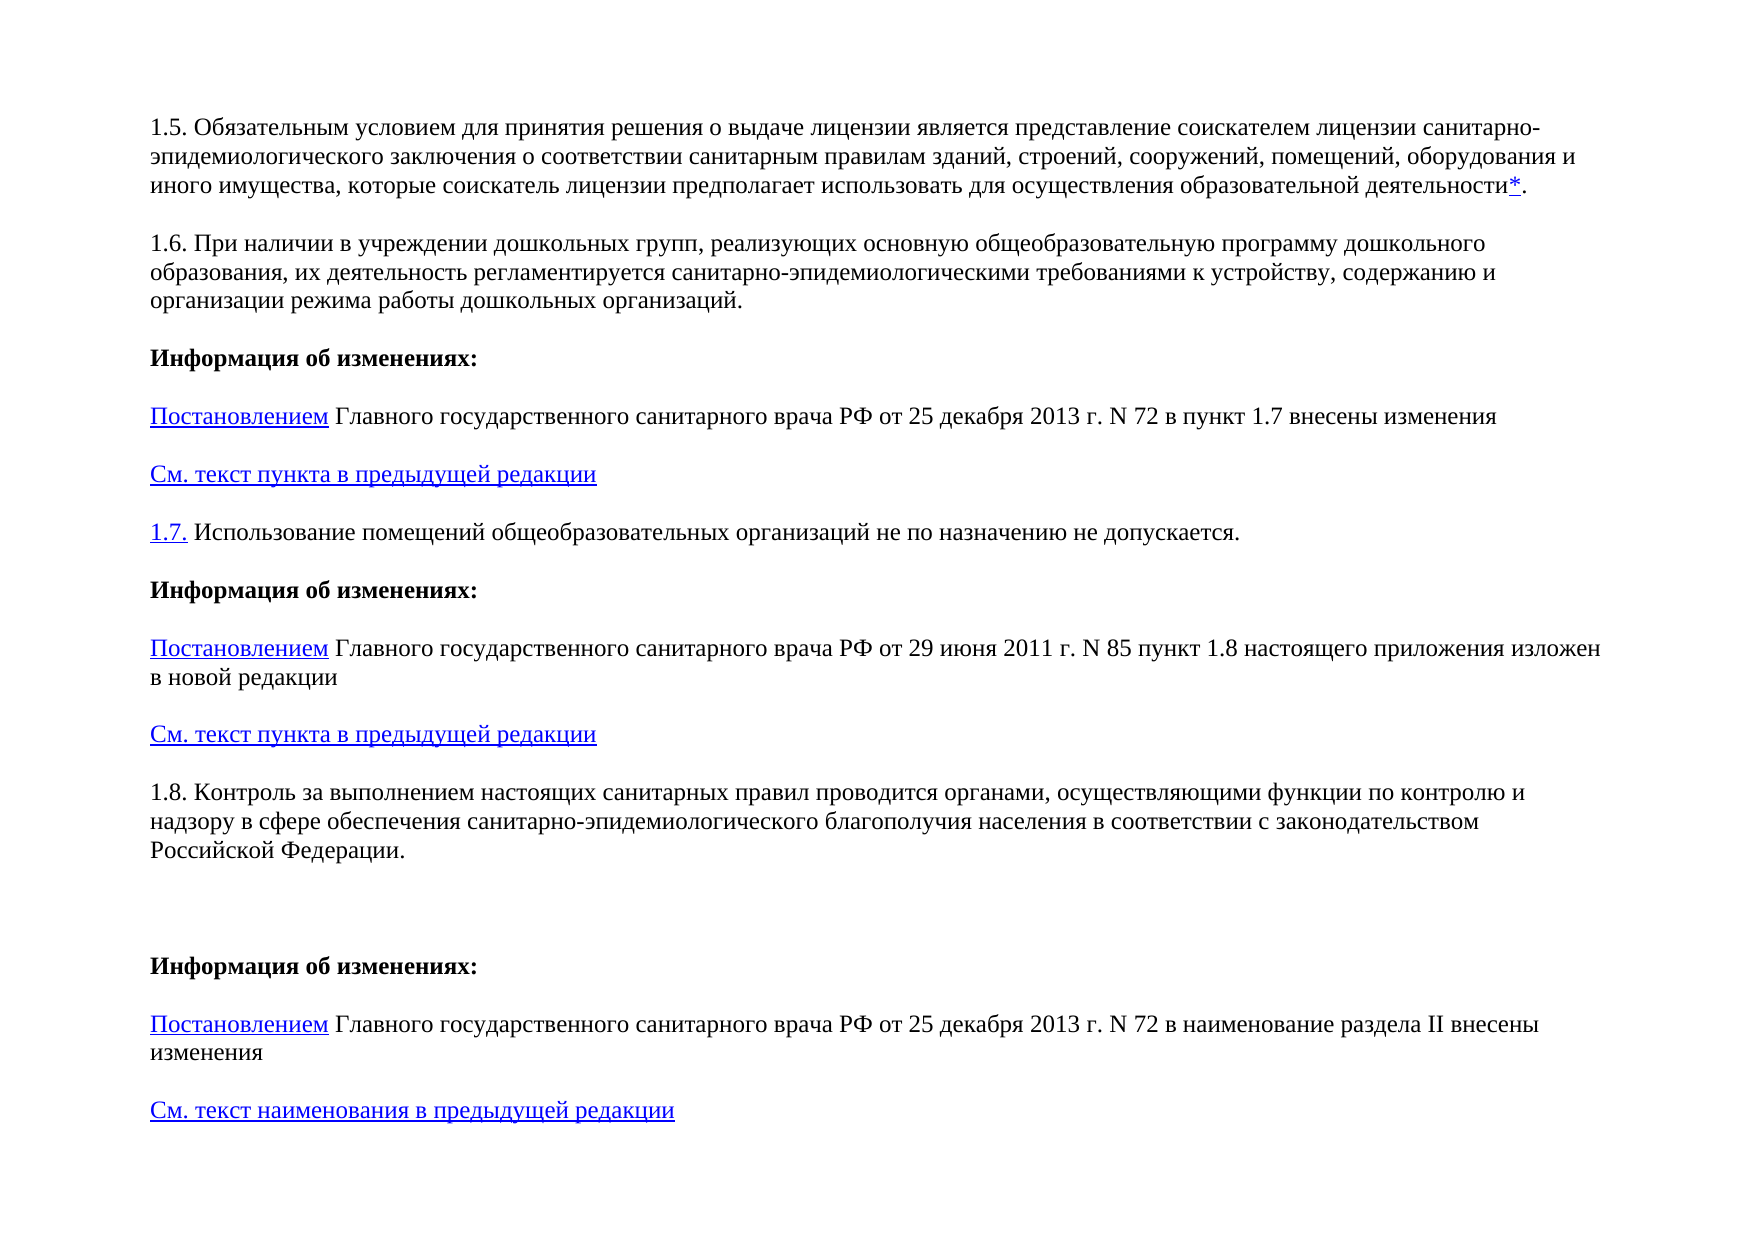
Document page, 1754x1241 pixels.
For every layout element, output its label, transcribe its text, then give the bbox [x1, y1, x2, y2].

text Информация об изменениях: [150, 951, 1604, 979]
text См. текст пункта в предыдущей редакции [150, 459, 1604, 488]
text См. текст наименования в предыдущей редакции [150, 1095, 1604, 1124]
text 1.8. Контроль за выполнением настоящих санитарных правил проводится органами, осуществляющими функции по контролю и надзору в сфере обеспечения санитарно-эпидемиологического благополучия населения в соответствии с законодательством Российской Федерации. [150, 777, 1604, 864]
text 1.6. При наличии в учреждении дошкольных групп, реализующих основную общеобразовательную программу дошкольного образования, их деятельность регламентируется санитарно-эпидемиологическими требованиями к устройству, содержанию и организации режима работы дошкольных организаций. [150, 228, 1604, 314]
text 1.5. Обязательным условием для принятия решения о выдаче лицензии является представление соискателем лицензии санитарно-эпидемиологического заключения о соответствии санитарным правилам зданий, строений, сооружений, помещений, оборудования и иного имущества, которые соискатель лицензии предполагает использовать для осуществления образовательной деятельности*. [150, 112, 1604, 199]
text 1.7. Использование помещений общеобразовательных организаций не по назначению не допускается. [150, 517, 1604, 546]
text См. текст пункта в предыдущей редакции [150, 719, 1604, 748]
text Информация об изменениях: [150, 343, 1604, 372]
text Постановлением Главного государственного санитарного врача РФ от 25 декабря 2013 г. N 72 в наименование раздела II внесены изменения [150, 1009, 1604, 1066]
text Постановлением Главного государственного санитарного врача РФ от 29 июня 2011 г. N 85 пункт 1.8 настоящего приложения изложен в новой редакции [150, 633, 1604, 690]
text Постановлением Главного государственного санитарного врача РФ от 25 декабря 2013 г. N 72 в пункт 1.7 внесены изменения [150, 401, 1604, 430]
text Информация об изменениях: [150, 575, 1604, 604]
